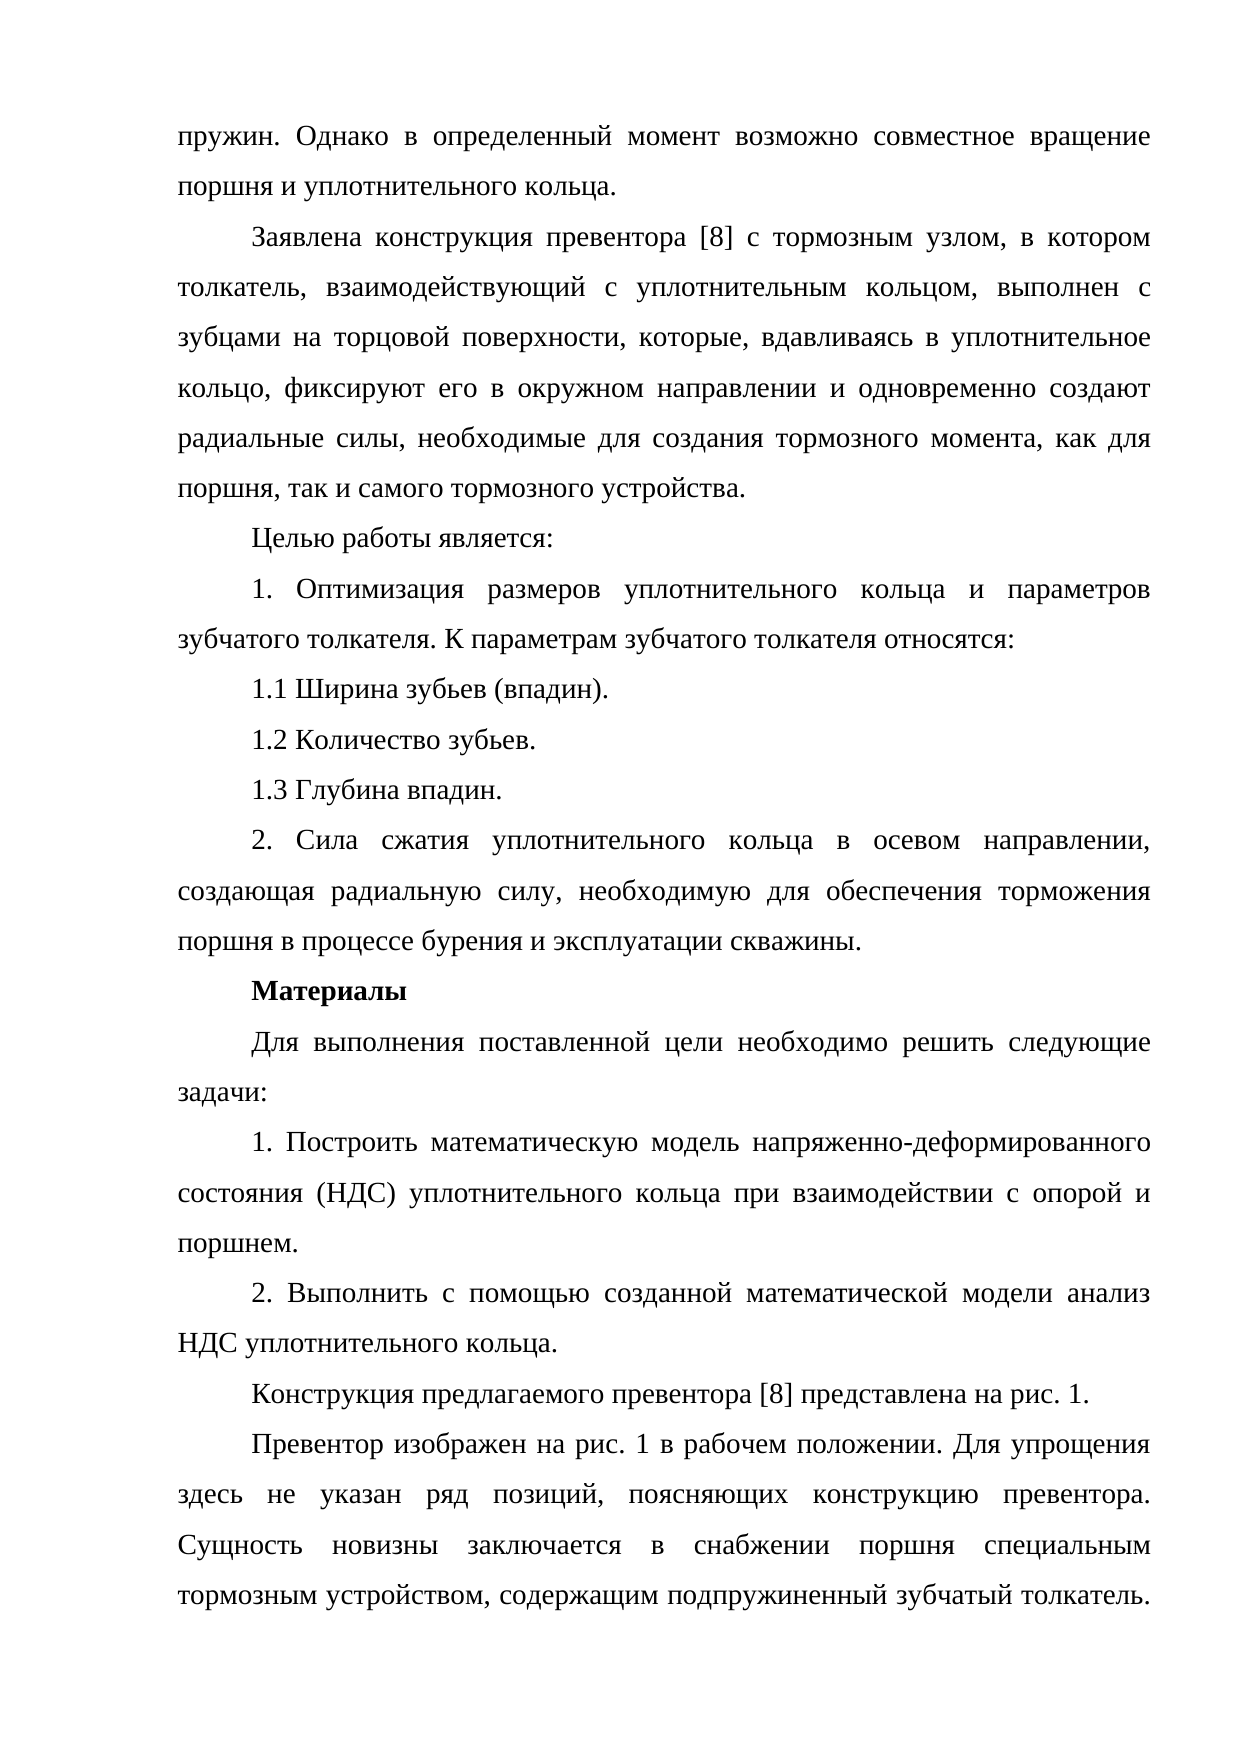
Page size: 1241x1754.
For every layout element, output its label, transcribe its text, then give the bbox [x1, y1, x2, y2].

text 2. Сила сжатия уплотнительного кольца в осевом направлении, создающая радиальную силу, необходимую для обеспечения торможения поршня в процессе бурения и эксплуатации скважины. [177, 822, 1152, 957]
text Заявлена конструкция превентора [8] с тормозным узлом, в котором толкатель, взаимодействующий с уплотнительным кольцом, выполнен с зубцами на торцовой поверхности, которые, вдавливаясь в уплотнительное кольцо, фиксируют его в окружном направлении и одновременно создают радиальные силы, необходимые для создания тормозного момента, как для поршня, так и самого тормозного устройства. [177, 219, 1152, 504]
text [177, 1426, 1152, 1611]
text 1.1 Ширина зубьев (впадин). [177, 672, 1152, 705]
text 1.3 Глубина впадин. [177, 772, 1152, 806]
text 2. Выполнить с помощью созданной математической модели анализ НДС уплотнительного кольца. [177, 1275, 1152, 1359]
text Конструкция предлагаемого превентора [8] представлена на рис. 1. [177, 1376, 1152, 1409]
text 1. Оптимизация размеров уплотнительного кольца и параметров зубчатого толкателя. К параметрам зубчатого толкателя относятся: [177, 571, 1152, 655]
text Материалы [177, 973, 1152, 1007]
text Целью работы является: [177, 521, 1152, 554]
text Для выполнения поставленной цели необходимо решить следующие задачи: [177, 1024, 1152, 1108]
text 1. Построить математическую модель напряженно-деформированного состояния (НДС) уплотнительного кольца при взаимодействии с опорой и поршнем. [177, 1124, 1152, 1258]
text 1.2 Количество зубьев. [177, 722, 1152, 755]
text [177, 118, 1152, 202]
